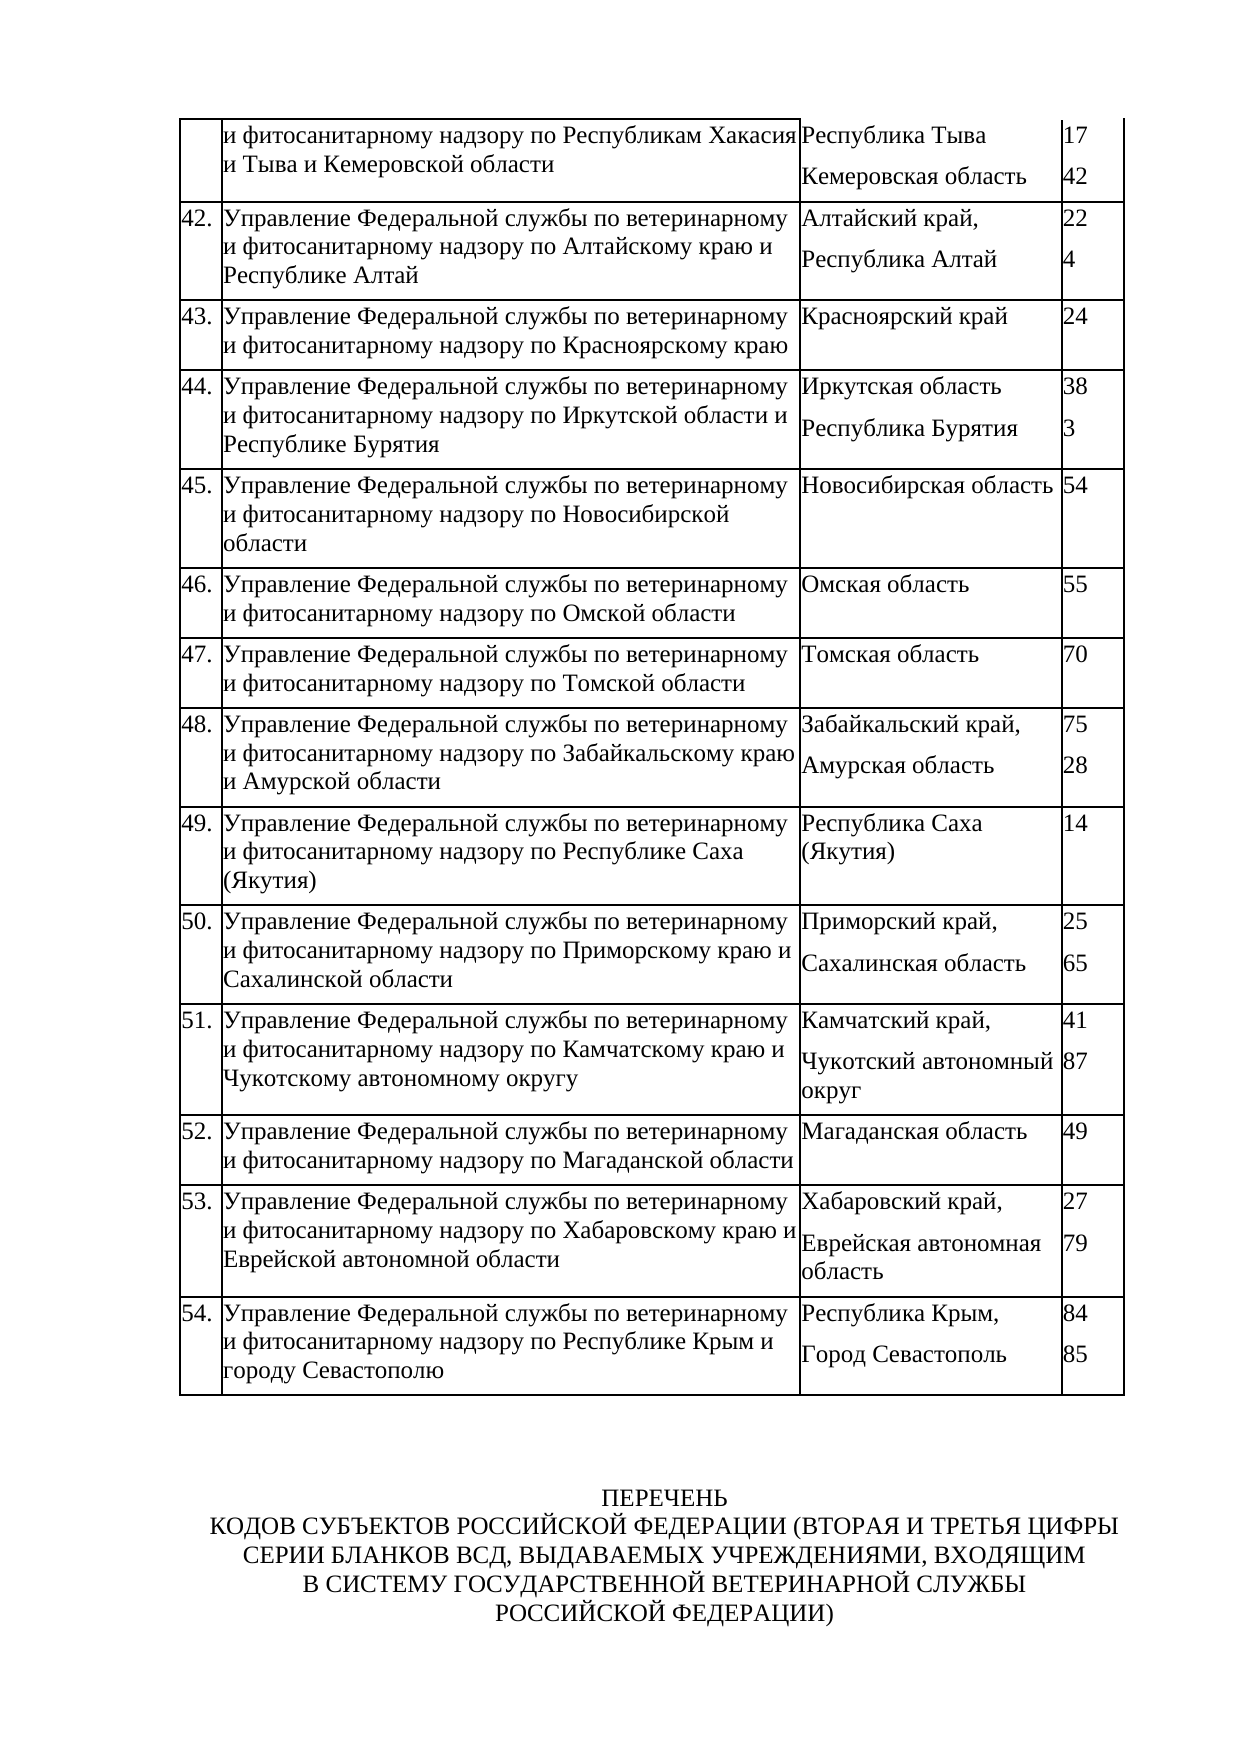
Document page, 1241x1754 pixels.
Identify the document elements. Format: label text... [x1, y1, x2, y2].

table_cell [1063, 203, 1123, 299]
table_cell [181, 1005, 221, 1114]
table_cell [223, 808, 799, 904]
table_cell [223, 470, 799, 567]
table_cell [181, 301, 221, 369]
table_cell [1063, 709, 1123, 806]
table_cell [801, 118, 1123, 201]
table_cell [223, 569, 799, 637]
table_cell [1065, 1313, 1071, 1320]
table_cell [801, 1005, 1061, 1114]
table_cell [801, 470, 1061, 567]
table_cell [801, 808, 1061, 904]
text В СИСТЕМУ ГОСУДАРСТВЕННОЙ ВЕТЕРИНАРНОЙ СЛУЖБЫ [177, 1569, 1152, 1598]
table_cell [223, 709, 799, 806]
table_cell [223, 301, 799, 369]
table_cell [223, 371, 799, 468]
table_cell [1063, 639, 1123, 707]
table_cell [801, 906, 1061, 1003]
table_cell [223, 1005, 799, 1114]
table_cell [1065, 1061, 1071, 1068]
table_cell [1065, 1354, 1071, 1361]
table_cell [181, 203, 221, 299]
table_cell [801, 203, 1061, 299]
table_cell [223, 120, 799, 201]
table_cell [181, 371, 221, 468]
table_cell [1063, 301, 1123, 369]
text КОДОВ СУБЪЕКТОВ РОССИЙСКОЙ ФЕДЕРАЦИИ (ВТОРАЯ И ТРЕТЬЯ ЦИФРЫ [177, 1511, 1152, 1540]
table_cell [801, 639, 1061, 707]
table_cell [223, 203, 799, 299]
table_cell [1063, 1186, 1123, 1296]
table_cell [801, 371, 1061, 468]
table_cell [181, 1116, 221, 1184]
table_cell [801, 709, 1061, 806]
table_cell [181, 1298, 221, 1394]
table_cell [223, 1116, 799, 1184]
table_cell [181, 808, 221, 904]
text ПЕРЕЧЕНЬ [177, 1483, 1152, 1511]
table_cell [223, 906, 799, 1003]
text СЕРИИ БЛАНКОВ ВСД, ВЫДАВАЕМЫХ УЧРЕЖДЕНИЯМИ, ВХОДЯЩИМ [177, 1540, 1152, 1569]
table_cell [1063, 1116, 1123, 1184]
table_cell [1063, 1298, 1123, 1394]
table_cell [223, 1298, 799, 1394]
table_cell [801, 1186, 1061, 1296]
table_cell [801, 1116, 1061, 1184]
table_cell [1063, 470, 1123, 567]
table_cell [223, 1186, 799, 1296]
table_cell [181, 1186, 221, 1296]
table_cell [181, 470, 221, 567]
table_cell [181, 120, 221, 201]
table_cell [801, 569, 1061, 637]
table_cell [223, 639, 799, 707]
text РОССИЙСКОЙ ФЕДЕРАЦИИ) [177, 1598, 1152, 1626]
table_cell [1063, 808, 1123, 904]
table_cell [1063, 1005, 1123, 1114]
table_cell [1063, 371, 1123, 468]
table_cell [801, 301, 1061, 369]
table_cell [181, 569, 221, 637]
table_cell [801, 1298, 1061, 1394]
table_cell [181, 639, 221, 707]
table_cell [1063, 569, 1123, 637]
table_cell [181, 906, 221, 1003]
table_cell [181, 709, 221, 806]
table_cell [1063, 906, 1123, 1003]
